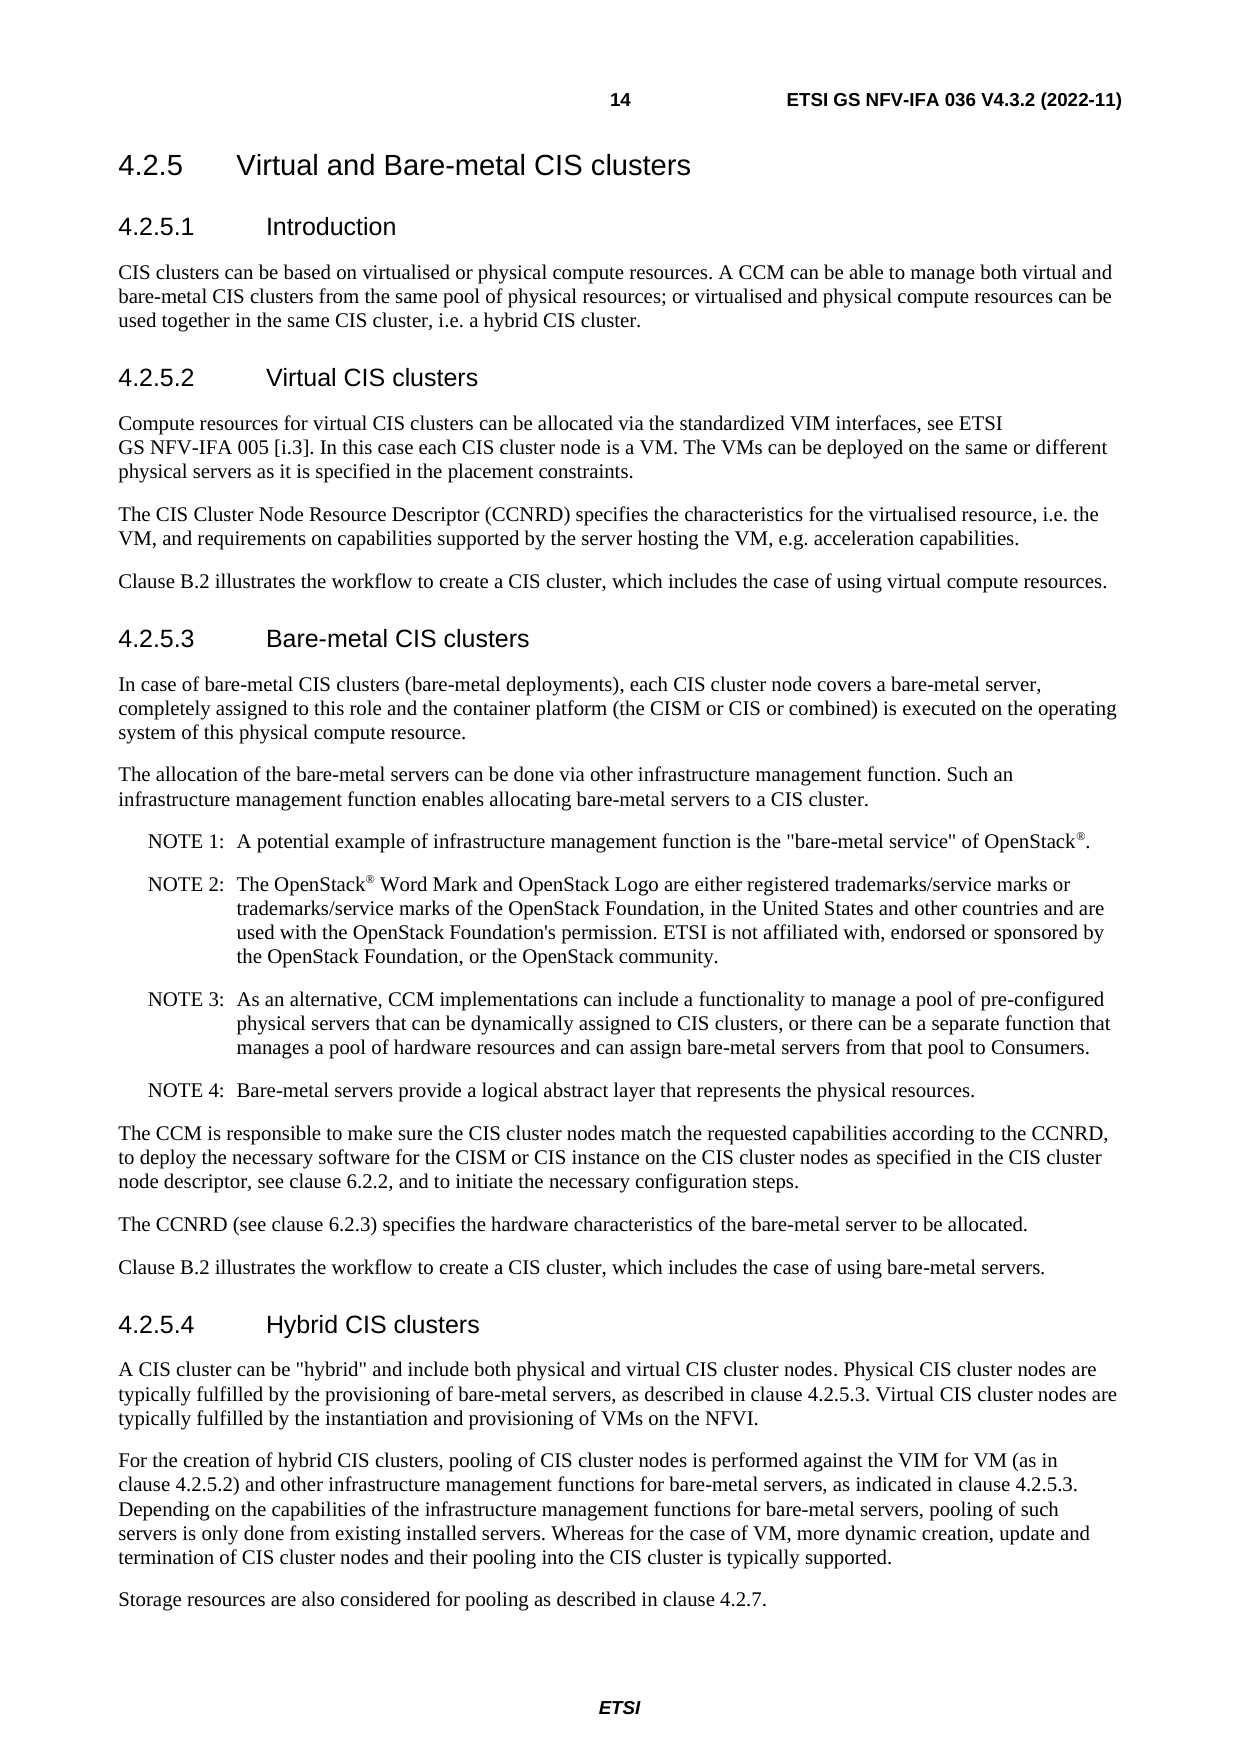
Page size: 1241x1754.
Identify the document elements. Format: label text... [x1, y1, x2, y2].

text Compute resources for virtual CIS clusters can be allocated via the standardized VIM interfaces, see ETSI GS NFV-IFA 005 [i.3]. In this case each CIS cluster node is a VM. The VMs can be deployed on the same or different physical servers as it is specified in the placement constraints. [118, 411, 1122, 483]
text A CIS cluster can be "hybrid" and include both physical and virtual CIS cluster nodes. Physical CIS cluster nodes are typically fulfilled by the provisioning of bare-metal servers, as described in clause 4.2.5.3. Virtual CIS cluster nodes are typically fulfilled by the instantiation and provisioning of VMs on the NFVI. [118, 1357, 1122, 1429]
text For the creation of hybrid CIS clusters, pooling of CIS cluster nodes is performed against the VIM for VM (as in clause 4.2.5.2) and other infrastructure management functions for bare-metal servers, as indicated in clause 4.2.5.3. Depending on the capabilities of the infrastructure management functions for bare-metal servers, pooling of such servers is only done from existing installed servers. Whereas for the case of VM, more dynamic creation, update and termination of CIS cluster nodes and their pooling into the CIS cluster is typically supported. [118, 1448, 1122, 1569]
text NOTE 2: The OpenStack® Word Mark and OpenStack Logo are either registered trademarks/service marks or trademarks/service marks of the OpenStack Foundation, in the United States and other countries and are used with the OpenStack Foundation's permission. ETSI is not affiliated with, endorsed or sponsored by the OpenStack Foundation, or the OpenStack community. [148, 872, 1122, 968]
text The CCNRD (see clause 6.2.3) specifies the hardware characteristics of the bare-metal server to be allocated. [118, 1212, 1122, 1236]
text NOTE 3: As an alternative, CCM implementations can include a functionality to manage a pool of pre-configured physical servers that can be dynamically assigned to CIS clusters, or there can be a separate function that manages a pool of hardware resources and can assign bare-metal servers from that pool to Consumers. [148, 987, 1122, 1059]
text NOTE 4: Bare-metal servers provide a logical abstract layer that represents the physical resources. [148, 1078, 1122, 1102]
subtitle 4.2.5 Virtual and Bare-metal CIS clusters [118, 148, 1122, 181]
text In case of bare-metal CIS clusters (bare-metal deployments), each CIS cluster node covers a bare-metal server, completely assigned to this role and the container platform (the CISM or CIS or combined) is executed on the operating system of this physical compute resource. [118, 671, 1122, 744]
subtitle 4.2.5.3 Bare-metal CIS clusters [118, 624, 1122, 653]
text CIS clusters can be based on virtualised or physical compute resources. A CCM can be able to manage both virtual and bare-metal CIS clusters from the same pool of physical resources; or virtualised and physical compute resources can be used together in the same CIS cluster, i.e. a hybrid CIS cluster. [118, 260, 1122, 332]
text NOTE 1: A potential example of infrastructure management function is the "bare-metal service" of OpenStack®. [148, 829, 1122, 853]
subtitle 4.2.5.2 Virtual CIS clusters [118, 363, 1122, 392]
text The CCM is responsible to make sure the CIS cluster nodes match the requested capabilities according to the CCNRD, to deploy the necessary software for the CISM or CIS instance on the CIS cluster nodes as specified in the CIS cluster node descriptor, see clause 6.2.2, and to initiate the necessary configuration steps. [118, 1121, 1122, 1193]
text The CIS Cluster Node Resource Descriptor (CCNRD) specifies the characteristics for the virtualised resource, i.e. the VM, and requirements on capabilities supported by the server hosting the VM, e.g. acceleration capabilities. [118, 502, 1122, 550]
text Storage resources are also considered for pooling as described in clause 4.2.7. [118, 1587, 1122, 1611]
text The allocation of the bare-metal servers can be done via other infrastructure management function. Such an infrastructure management function enables allocating bare-metal servers to a CIS cluster. [118, 762, 1122, 811]
text Clause B.2 illustrates the workflow to create a CIS cluster, which includes the case of using virtual compute resources. [118, 569, 1122, 593]
subtitle 4.2.5.1 Introduction [118, 212, 1122, 241]
subtitle 4.2.5.4 Hybrid CIS clusters [118, 1310, 1122, 1339]
text Clause B.2 illustrates the workflow to create a CIS cluster, which includes the case of using bare-metal servers. [118, 1254, 1122, 1279]
